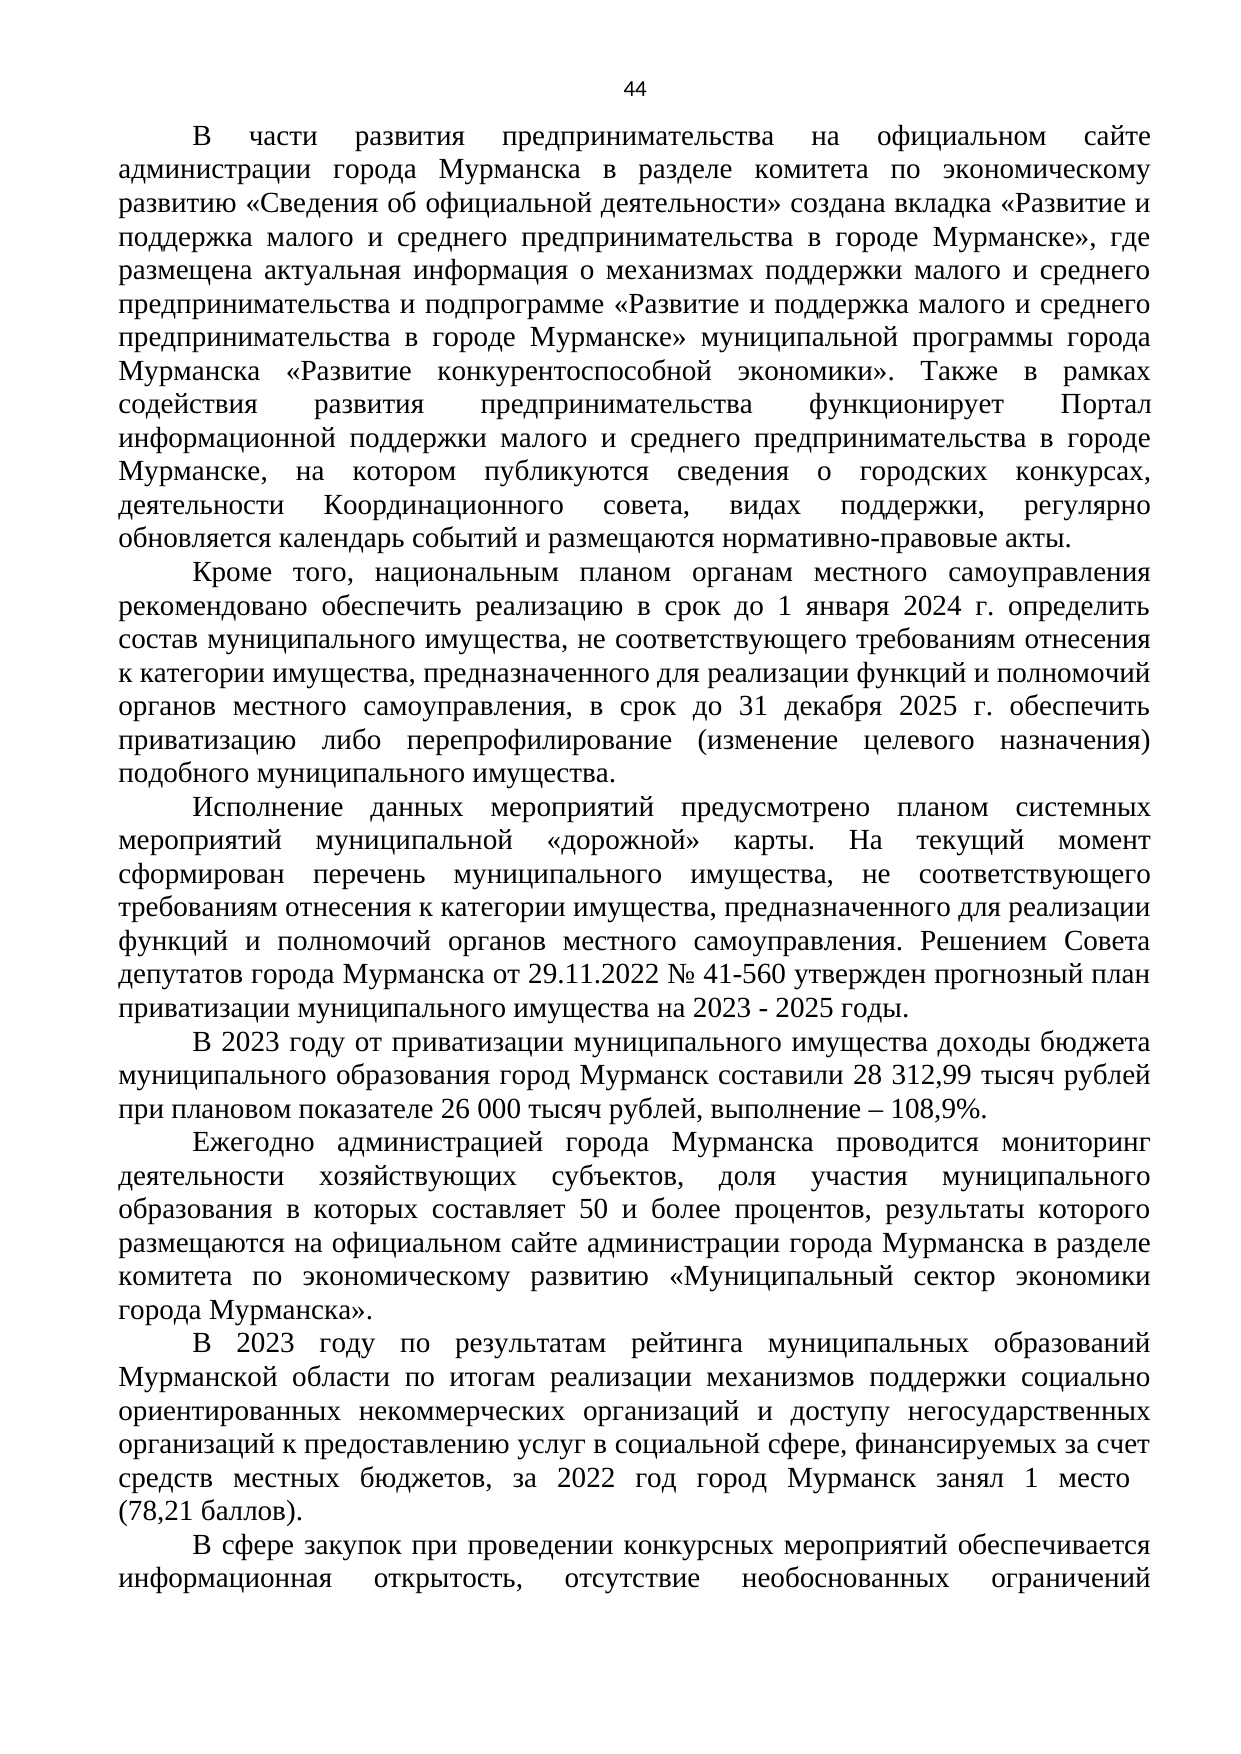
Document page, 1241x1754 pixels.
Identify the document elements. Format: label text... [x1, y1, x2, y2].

text Ежегодно администрацией города Мурманска проводится мониторинг деятельности хозяйствующих субъектов, доля участия муниципального образования в которых составляет 50 и более процентов, результаты которого размещаются на официальном сайте администрации города Мурманска в разделе комитета по экономическому развитию «Муниципальный сектор экономики города Мурманска». [118, 1124, 1152, 1326]
text В 2023 году от приватизации муниципального имущества доходы бюджета муниципального образования город Мурманск составили 28 312,99 тысяч рублей при плановом показателе 26 000 тысяч рублей, выполнение – 108,9%. [118, 1024, 1152, 1124]
text В 2023 году по результатам рейтинга муниципальных образований Мурманской области по итогам реализации механизмов поддержки социально ориентированных некоммерческих организаций и доступу негосударственных организаций к предоставлению услуг в социальной сфере, финансируемых за счет средств местных бюджетов, за 2022 год город Мурманск занял 1 место (78,21 баллов). [118, 1326, 1152, 1527]
text Кроме того, национальным планом органам местного самоуправления рекомендовано обеспечить реализацию в срок до 1 января 2024 г. определить состав муниципального имущества, не соответствующего требованиям отнесения к категории имущества, предназначенного для реализации функций и полномочий органов местного самоуправления, в срок до 31 декабря 2025 г. обеспечить приватизацию либо перепрофилирование (изменение целевого назначения) подобного муниципального имущества. [118, 554, 1152, 789]
text В части развития предпринимательства на официальном сайте администрации города Мурманска в разделе комитета по экономическому развитию «Сведения об официальной деятельности» создана вкладка «Развитие и поддержка малого и среднего предпринимательства в городе Мурманске», где размещена актуальная информация о механизмах поддержки малого и среднего предпринимательства и подпрограмме «Развитие и поддержка малого и среднего предпринимательства в городе Мурманске» муниципальной программы города Мурманска «Развитие конкурентоспособной экономики». Также в рамках содействия развития предпринимательства функционирует Портал информационной поддержки малого и среднего предпринимательства в городе Мурманске, на котором публикуются сведения о городских конкурсах, деятельности Координационного совета, видах поддержки, регулярно обновляется календарь событий и размещаются нормативно-правовые акты. [118, 118, 1152, 554]
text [118, 1527, 1152, 1594]
text Исполнение данных мероприятий предусмотрено планом системных мероприятий муниципальной «дорожной» карты. На текущий момент сформирован перечень муниципального имущества, не соответствующего требованиям отнесения к категории имущества, предназначенного для реализации функций и полномочий органов местного самоуправления. Решением Совета депутатов города Мурманска от 29.11.2022 № 41-560 утвержден прогнозный план приватизации муниципального имущества на 2023 - 2025 годы. [118, 789, 1152, 1024]
